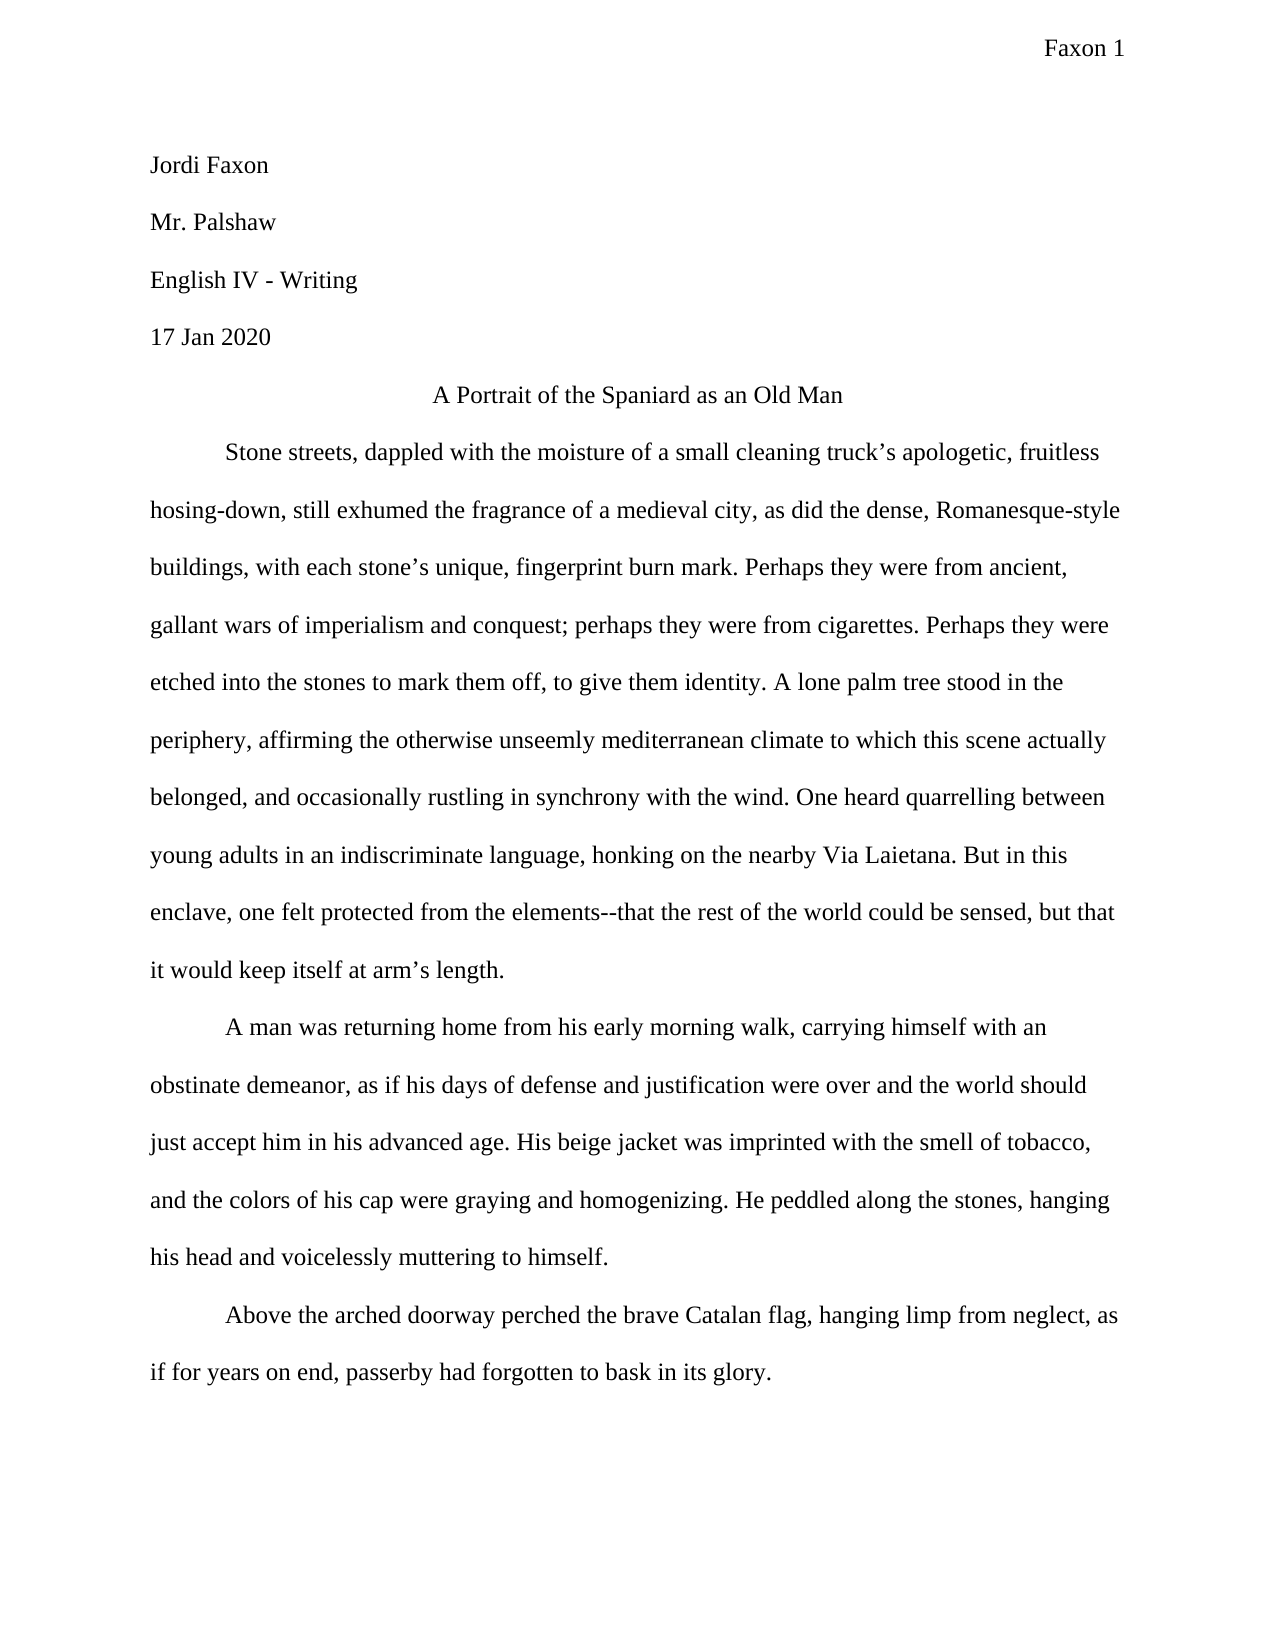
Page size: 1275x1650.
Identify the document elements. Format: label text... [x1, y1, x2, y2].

text Mr. Palshaw [150, 207, 1125, 236]
text A man was returning home from his early morning walk, carrying himself with an obstinate demeanor, as if his days of defense and justification were over and the world should just accept him in his advanced age. His beige jacket was imprinted with the smell of tobacco, and the colors of his cap were graying and homogenizing. He peddled along the stones, hanging his head and voicelessly muttering to himself. [150, 1012, 1125, 1271]
text English IV - Writing [150, 265, 1125, 294]
text Jordi Faxon [150, 150, 1125, 179]
text Stone streets, dappled with the moisture of a small cleaning truck’s apologetic, fruitless hosing-down, still exhumed the fragrance of a medieval city, as did the dense, Romanesque-style buildings, with each stone’s unique, fingerprint burn mark. Perhaps they were from ancient, gallant wars of imperialism and conquest; perhaps they were from cigarettes. Perhaps they were etched into the stones to mark them off, to give them identity. A lone palm tree stood in the periphery, affirming the otherwise unseemly mediterranean climate to which this scene actually belonged, and occasionally rustling in synchrony with the wind. One heard quarrelling between young adults in an indiscriminate language, honking on the nearby Via Laietana. But in this enclave, one felt protected from the elements--that the rest of the world could be sensed, but that it would keep itself at arm’s length. [150, 437, 1125, 984]
text A Portrait of the Spaniard as an Old Man [150, 380, 1125, 409]
text 17 Jan 2020 [150, 322, 1125, 351]
text Above the arched doorway perched the brave Catalan flag, hanging limp from neglect, as if for years on end, passerby had forgotten to bask in its glory. [150, 1300, 1125, 1386]
